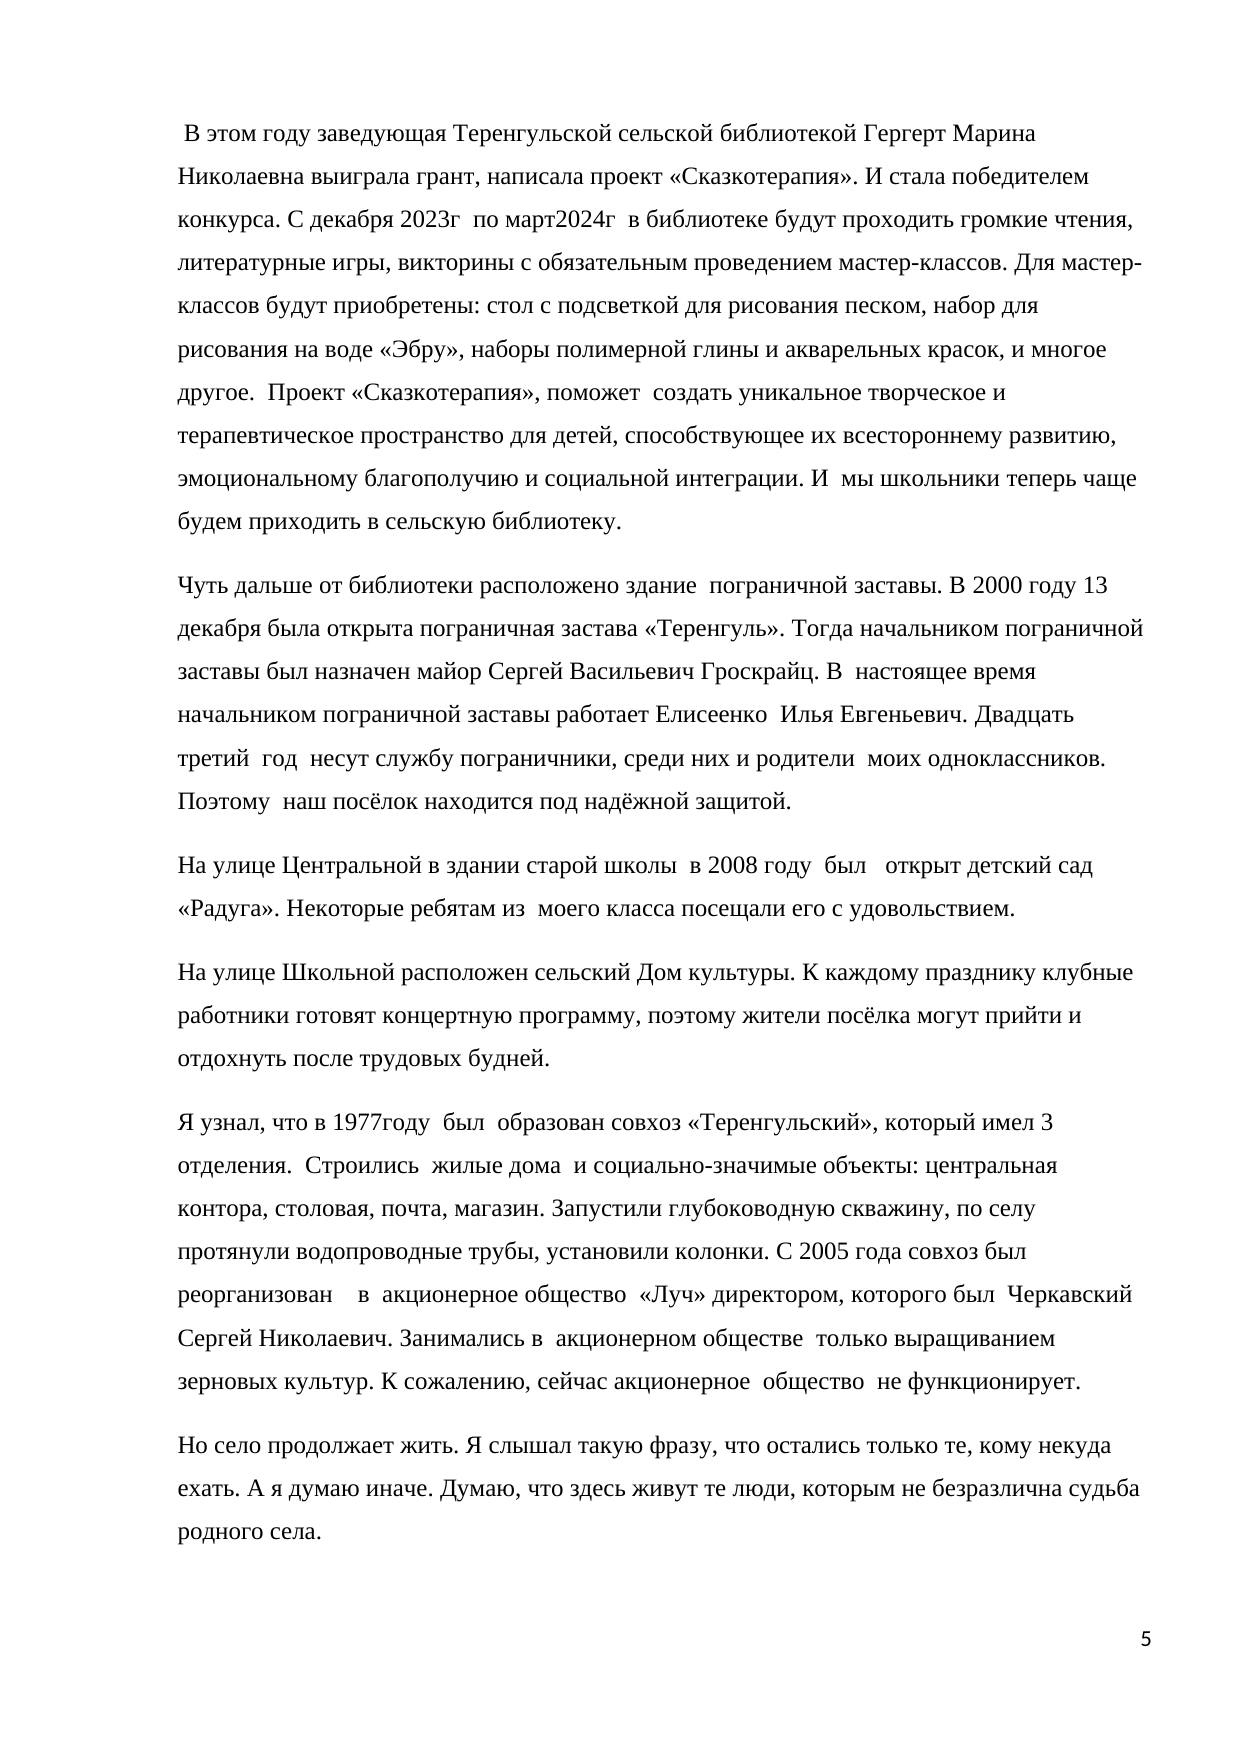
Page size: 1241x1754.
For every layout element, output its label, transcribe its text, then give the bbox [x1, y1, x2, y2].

text Чуть дальше от библиотеки расположено здание пограничной заставы. В 2000 году 13 декабря была открыта пограничная застава «Теренгуль». Тогда начальником пограничной заставы был назначен майор Сергей Васильевич Гроскрайц. В настоящее время начальником пограничной заставы работает Елисеенко Илья Евгеньевич. Двадцать третий год несут службу пограничники, среди них и родители моих одноклассников. Поэтому наш посёлок находится под надёжной защитой. [177, 570, 1152, 814]
text На улице Школьной расположен сельский Дом культуры. К каждому празднику клубные работники готовят концертную программу, поэтому жители посёлка могут прийти и отдохнуть после трудовых будней. [177, 957, 1152, 1072]
text Но село продолжает жить. Я слышал такую фразу, что остались только те, кому некуда ехать. А я думаю иначе. Думаю, что здесь живут те люди, которым не безразлична судьба родного села. [177, 1430, 1152, 1545]
text Я узнал, что в 1977году был образован совхоз «Теренгульский», который имел 3 отделения. Строились жилые дома и социально-значимые объекты: центральная контора, столовая, почта, магазин. Запустили глубоководную скважину, по селу протянули водопроводные трубы, установили колонки. С 2005 года совхоз был реорганизован в акционерное общество «Луч» директором, которого был Черкавский Сергей Николаевич. Занимались в акционерном обществе только выращиванием зерновых культур. К сожалению, сейчас акционерное общество не функционирует. [177, 1107, 1152, 1394]
text На улице Центральной в здании старой школы в 2008 году был открыт детский сад «Радуга». Некоторые ребятам из моего класса посещали его с удовольствием. [177, 850, 1152, 922]
text В этом году заведующая Теренгульской сельской библиотекой Гергерт Марина Николаевна выиграла грант, написала проект «Сказкотерапия». И стала победителем конкурса. С декабря 2023г по март2024г в библиотеке будут проходить громкие чтения, литературные игры, викторины с обязательным проведением мастер-классов. Для мастер-классов будут приобретены: стол с подсветкой для рисования песком, набор для рисования на воде «Эбру», наборы полимерной глины и акварельных красок, и многое другое. Проект «Сказкотерапия», поможет создать уникальное творческое и терапевтическое пространство для детей, способствующее их всестороннему развитию, эмоциональному благополучию и социальной интеграции. И мы школьники теперь чаще будем приходить в сельскую библиотеку. [177, 118, 1152, 535]
